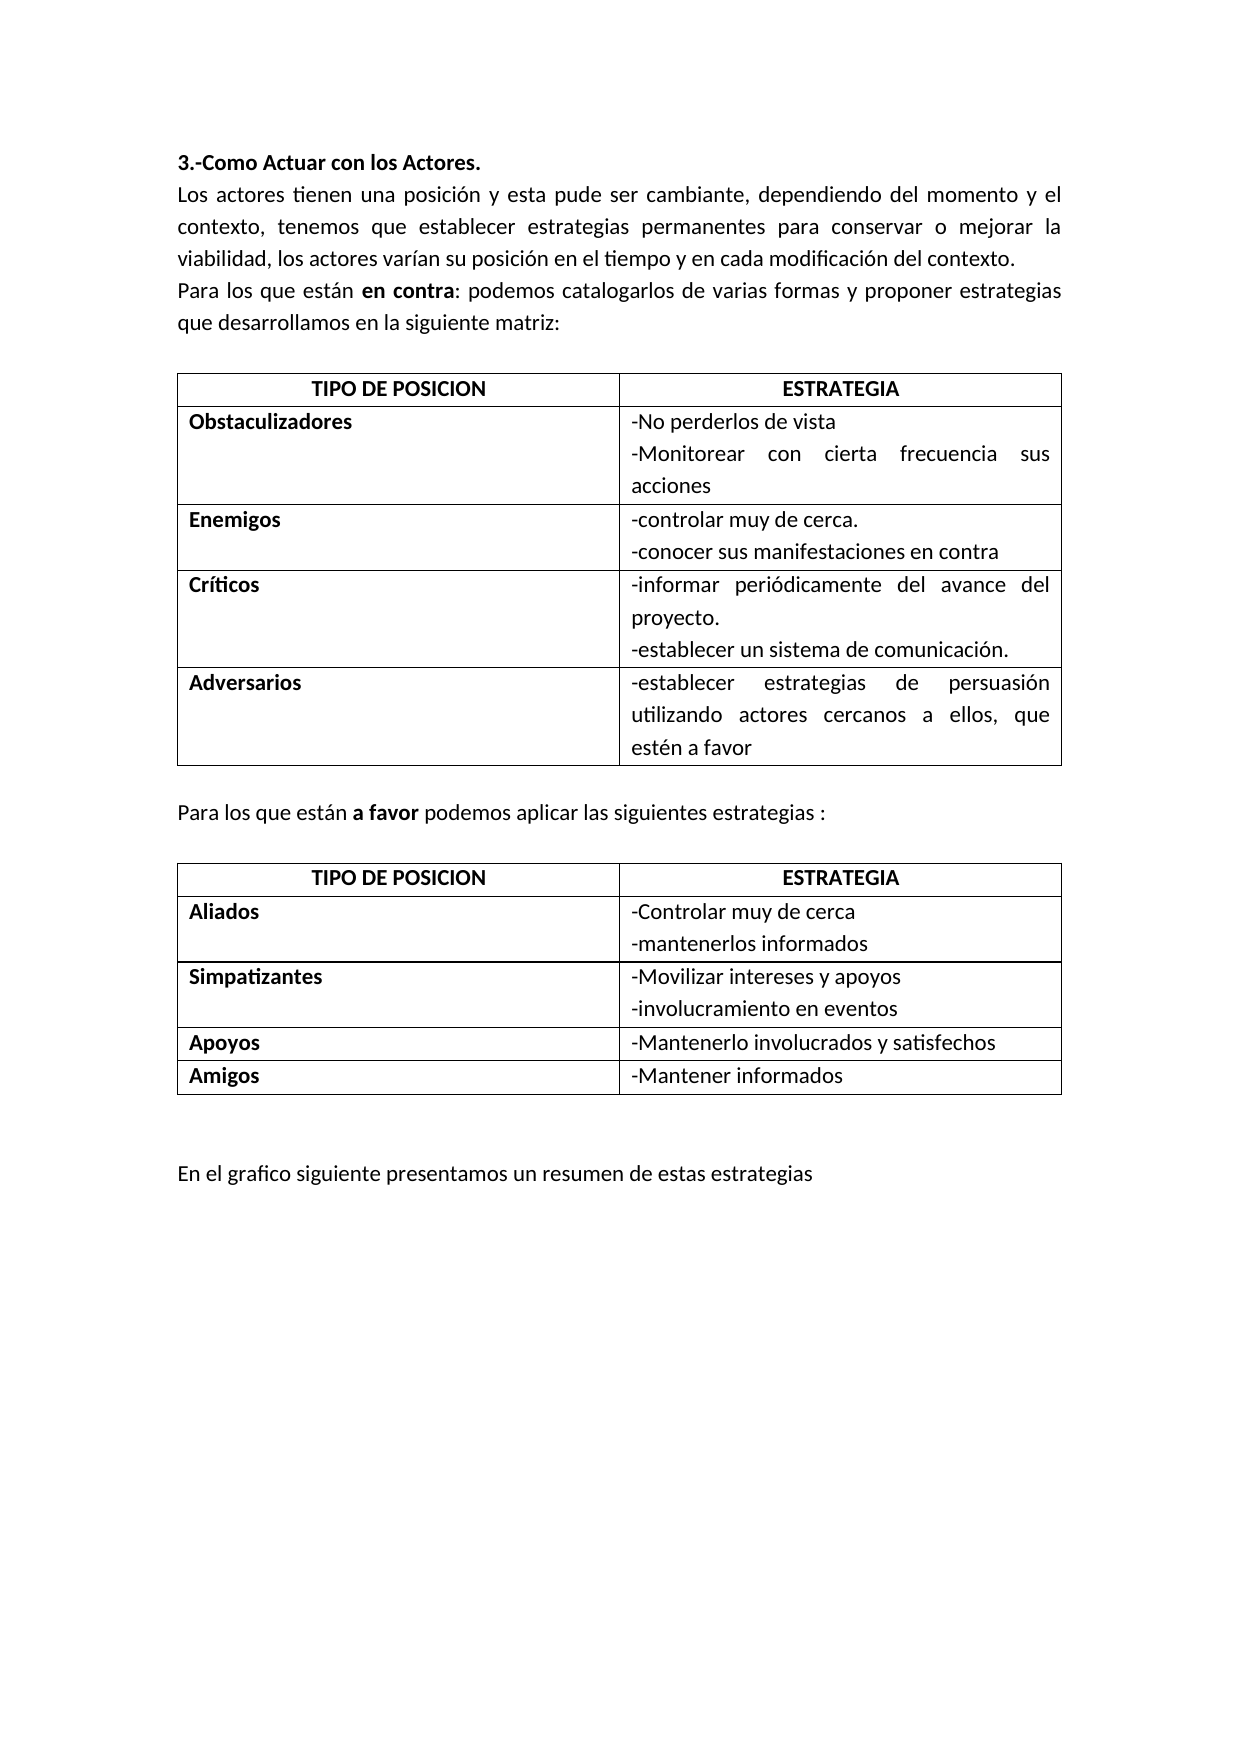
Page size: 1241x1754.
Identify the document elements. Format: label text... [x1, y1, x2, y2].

table_cell -Movilizar intereses y apoyos -involucramiento en eventos [620, 963, 1061, 1027]
table_cell Aliados [178, 897, 619, 961]
text En el grafico siguiente presentamos un resumen de estas estrategias [177, 1159, 1063, 1187]
text Los actores tienen una posición y esta pude ser cambiante, dependiendo del momento y el contexto, tenemos que establecer estrategias permanentes para conservar o mejorar la viabilidad, los actores varían su posición en el tiempo y en cada modificación del contexto. [177, 180, 1063, 272]
text Para los que están en contra: podemos catalogarlos de varias formas y proponer estrategias que desarrollamos en la siguiente matriz: [177, 276, 1063, 337]
table_cell -controlar muy de cerca. -conocer sus manifestaciones en contra [620, 505, 1061, 569]
table_header ESTRATEGIA [620, 374, 1061, 406]
table_cell Apoyos [178, 1028, 619, 1060]
table_cell -Controlar muy de cerca -mantenerlos informados [620, 897, 1061, 961]
text Para los que están a favor podemos aplicar las siguientes estrategias : [177, 798, 1063, 826]
table_header TIPO DE POSICION [178, 864, 619, 896]
table_cell Adversarios [178, 668, 619, 765]
table_cell Simpatizantes [178, 963, 619, 1027]
table_cell Enemigos [178, 505, 619, 569]
table_cell -Mantenerlo involucrados y satisfechos [620, 1028, 1061, 1060]
table_cell Críticos [178, 571, 619, 667]
text 3.-Como Actuar con los Actores. [177, 148, 1063, 176]
table_cell Obstaculizadores [178, 407, 619, 504]
table_cell -establecer estrategias de persuasión utilizando actores cercanos a ellos, que estén a favor [620, 668, 1061, 765]
table_cell -No perderlos de vista -Monitorear con cierta frecuencia sus acciones [620, 407, 1061, 504]
table_cell -informar periódicamente del avance del proyecto. -establecer un sistema de comunicación. [620, 571, 1061, 667]
table_cell Amigos [178, 1061, 619, 1093]
table_header ESTRATEGIA [620, 864, 1061, 896]
table_header TIPO DE POSICION [178, 374, 619, 406]
table_cell -Mantener informados [620, 1061, 1061, 1093]
